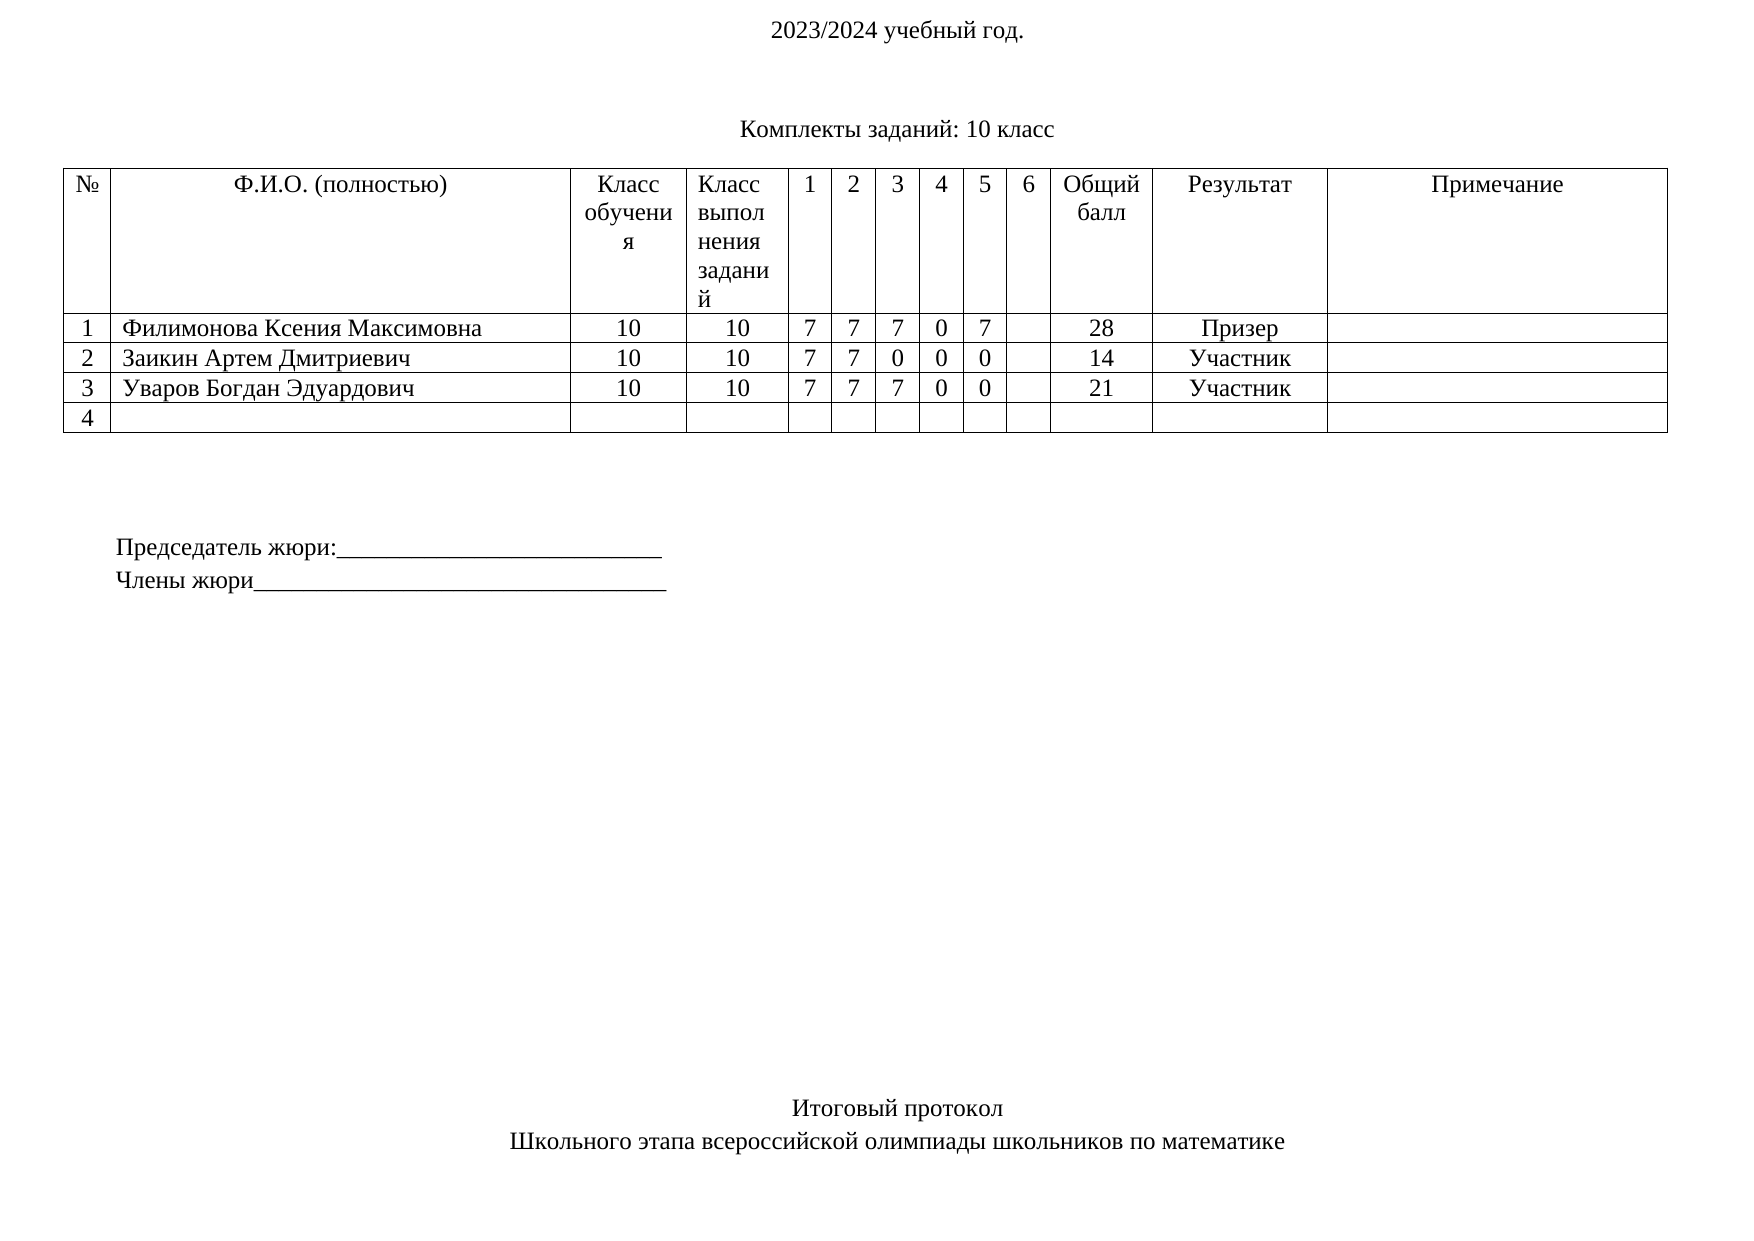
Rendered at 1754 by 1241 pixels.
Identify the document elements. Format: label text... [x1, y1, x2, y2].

table_cell 7 [789, 343, 831, 372]
table_cell Призер [1153, 314, 1327, 342]
table_cell 7 [832, 343, 875, 372]
list Комплекты заданий: 10 класс [116, 114, 1679, 143]
table_cell Участник [1153, 373, 1327, 402]
table_cell 10 [687, 343, 788, 372]
table_cell 0 [964, 343, 1006, 372]
table_cell [920, 403, 963, 432]
table_cell [1007, 314, 1050, 342]
table_cell [1051, 403, 1152, 432]
table_header Примечание [1328, 169, 1667, 312]
table_cell 2 [64, 343, 110, 372]
list Члены жюри_________________________________ [116, 565, 1679, 593]
list 2023/2024 учебный год. [116, 15, 1679, 43]
table_cell 21 [1051, 373, 1152, 402]
list Школьного этапа всероссийской олимпиады школьников по математике [116, 1126, 1679, 1155]
table_cell Участник [1153, 343, 1327, 372]
table_cell [876, 403, 919, 432]
table_cell [1328, 403, 1667, 432]
table_cell 0 [920, 373, 963, 402]
table_header 6 [1007, 169, 1050, 312]
table_cell 3 [64, 373, 110, 402]
table_cell Заикин Артем Дмитриевич [111, 343, 570, 372]
table_cell 28 [1051, 314, 1152, 342]
table_cell 7 [789, 314, 831, 342]
table_cell Филимонова Ксения Максимовна [111, 314, 570, 342]
table_header Класс обучения [571, 169, 686, 312]
table_cell 0 [964, 373, 1006, 402]
table_header Результат [1153, 169, 1327, 312]
table_cell 14 [1051, 343, 1152, 372]
list Председатель жюри:__________________________ [116, 532, 1679, 561]
table_cell 4 [64, 403, 110, 432]
table_header № [64, 169, 110, 312]
table_cell [1328, 373, 1667, 402]
table_header 4 [920, 169, 963, 312]
table_cell 7 [832, 314, 875, 342]
table_cell [1328, 343, 1667, 372]
table_cell 7 [789, 373, 831, 402]
table_cell [1153, 403, 1327, 432]
table_cell [789, 403, 831, 432]
table_cell 10 [687, 373, 788, 402]
table_header 2 [832, 169, 875, 312]
table_header Ф.И.О. (полностью) [111, 169, 570, 312]
table_cell [687, 403, 788, 432]
table_cell 0 [920, 343, 963, 372]
list Итоговый протокол [116, 1093, 1679, 1122]
table_cell 7 [876, 314, 919, 342]
table_cell 10 [571, 373, 686, 402]
table_cell [571, 403, 686, 432]
table_cell [964, 403, 1006, 432]
table_cell [1007, 403, 1050, 432]
table_cell [1328, 314, 1667, 342]
table_cell 7 [832, 373, 875, 402]
table_cell [832, 403, 875, 432]
table_header 5 [964, 169, 1006, 312]
table_cell 7 [964, 314, 1006, 342]
table_cell 10 [687, 314, 788, 342]
table_header 3 [876, 169, 919, 312]
table_header Класс выполнения заданий [687, 169, 788, 312]
table_cell 10 [571, 343, 686, 372]
table_cell [111, 403, 570, 432]
table_cell 1 [64, 314, 110, 342]
table_cell 0 [920, 314, 963, 342]
table_cell 10 [571, 314, 686, 342]
table_cell 0 [876, 343, 919, 372]
table_cell 7 [876, 373, 919, 402]
table_header 1 [789, 169, 831, 312]
table_header Общий балл [1051, 169, 1152, 312]
table_cell [1007, 373, 1050, 402]
table_cell Уваров Богдан Эдуардович [111, 373, 570, 402]
table_cell [1007, 343, 1050, 372]
